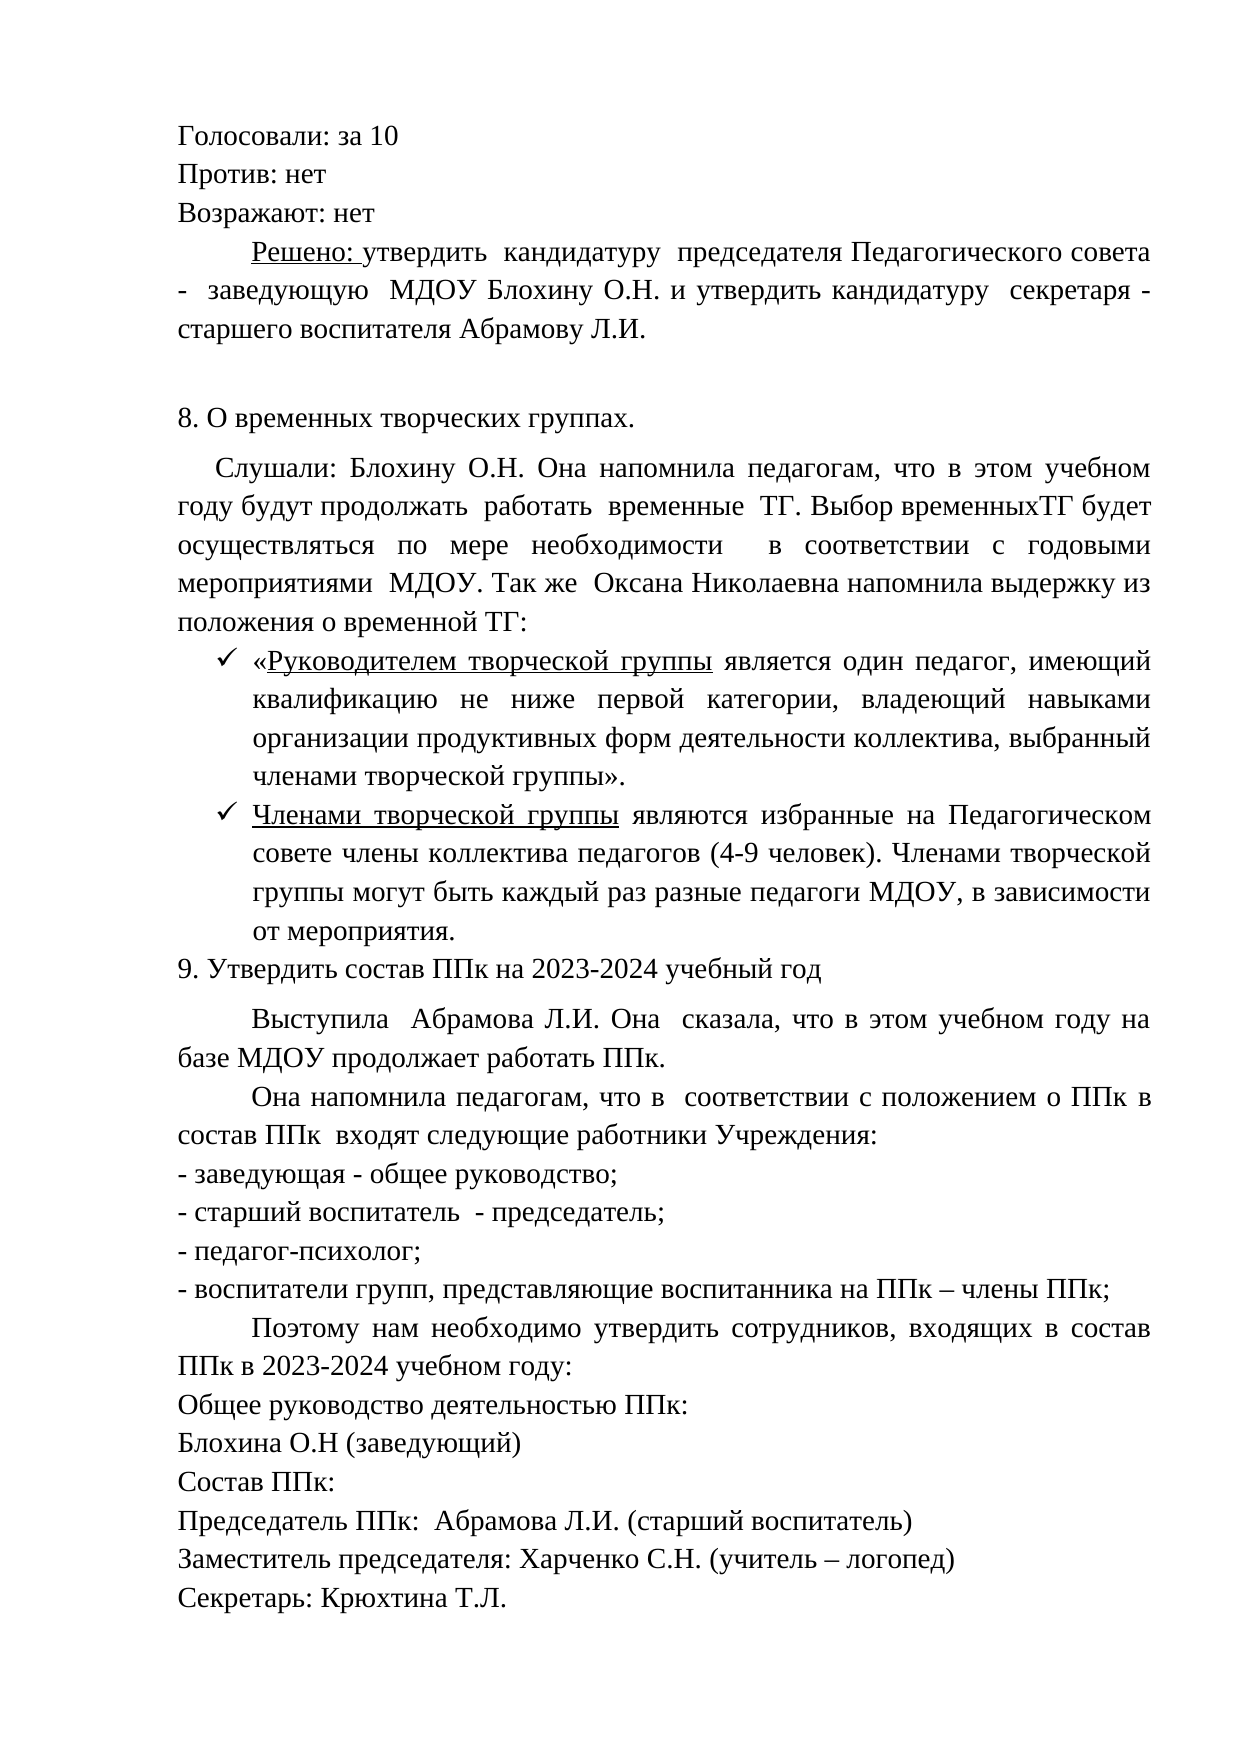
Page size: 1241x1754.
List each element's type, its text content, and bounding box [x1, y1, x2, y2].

text - воспитатели групп, представляющие воспитанника на ППк – члены ППк; [177, 1271, 1152, 1305]
text Секретарь: Крюхтина Т.Л. [177, 1580, 1152, 1613]
list Членами творческой группы являются избранные на Педагогическом совете члены коллектива педагогов (4-9 человек). Членами творческой группы могут быть каждый раз разные педагоги МДОУ, в зависимости от мероприятия. [215, 797, 1152, 946]
text - старший воспитатель - председатель; [177, 1194, 1152, 1228]
list «Руководителем творческой группы является один педагог, имеющий квалификацию не ниже первой категории, владеющий навыками организации продуктивных форм деятельности коллектива, выбранный членами творческой группы». [215, 643, 1152, 792]
text 9. Утвердить состав ППк на 2023-2024 учебный год [177, 951, 1152, 985]
text Председатель ППк: Абрамова Л.И. (старший воспитатель) [177, 1503, 1152, 1536]
text - педагог-психолог; [177, 1233, 1152, 1266]
text Решено: утвердить кандидатуру председателя Педагогического совета - заведующую МДОУ Блохину О.Н. и утвердить кандидатуру секретаря - старшего воспитателя Абрамову Л.И. [177, 234, 1152, 344]
text Поэтому нам необходимо утвердить сотрудников, входящих в состав ППк в 2023-2024 учебном году: [177, 1310, 1152, 1382]
text Выступила Абрамова Л.И. Она сказала, что в этом учебном году на базе МДОУ продолжает работать ППк. [177, 1002, 1152, 1074]
text Возражают: нет [177, 195, 1152, 229]
text 8. О временных творческих группах. [177, 400, 1152, 433]
text Голосовали: за 10 [177, 118, 1152, 152]
text Она напомнила педагогам, что в соответствии с положением о ППк в состав ППк входят следующие работники Учреждения: [177, 1079, 1152, 1151]
text Заместитель председателя: Харченко С.Н. (учитель – логопед) [177, 1541, 1152, 1575]
text Блохина О.Н (заведующий) [177, 1426, 1152, 1459]
text Слушали: Блохину О.Н. Она напомнила педагогам, что в этом учебном году будут продолжать работать временные ТГ. Выбор временныхТГ будет осуществляться по мере необходимости в соответствии с годовыми мероприятиями МДОУ. Так же Оксана Николаевна напомнила выдержку из положения о временной ТГ: [177, 450, 1152, 638]
text - заведующая - общее руководство; [177, 1156, 1152, 1189]
text Состав ППк: [177, 1464, 1152, 1498]
text Общее руководство деятельностью ППк: [177, 1387, 1152, 1421]
text Против: нет [177, 157, 1152, 190]
